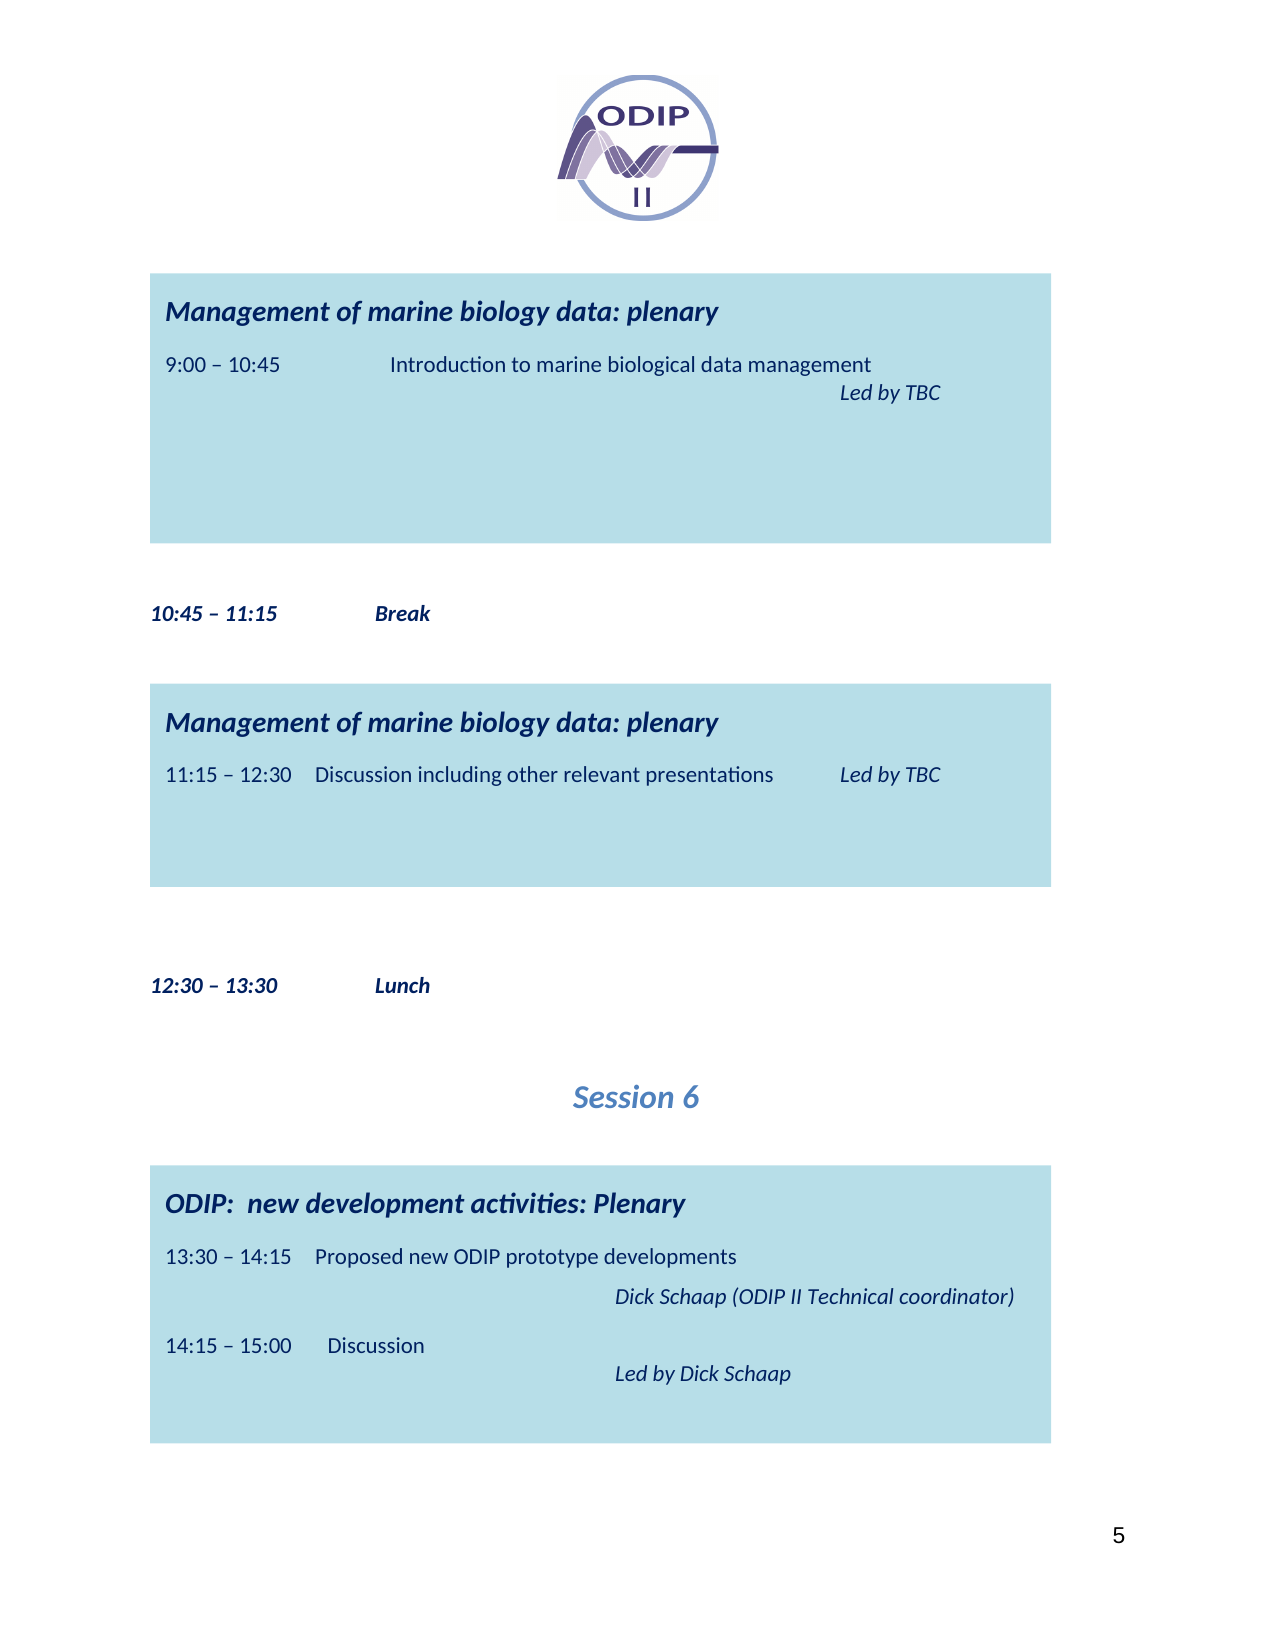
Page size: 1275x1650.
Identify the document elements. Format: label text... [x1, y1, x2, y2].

picture [556, 75, 719, 221]
text 12:30 – 13:30 Lunch [150, 971, 1125, 999]
subtitle Session 6 [150, 1076, 1125, 1117]
text 10:45 – 11:15 Break [150, 599, 1125, 628]
